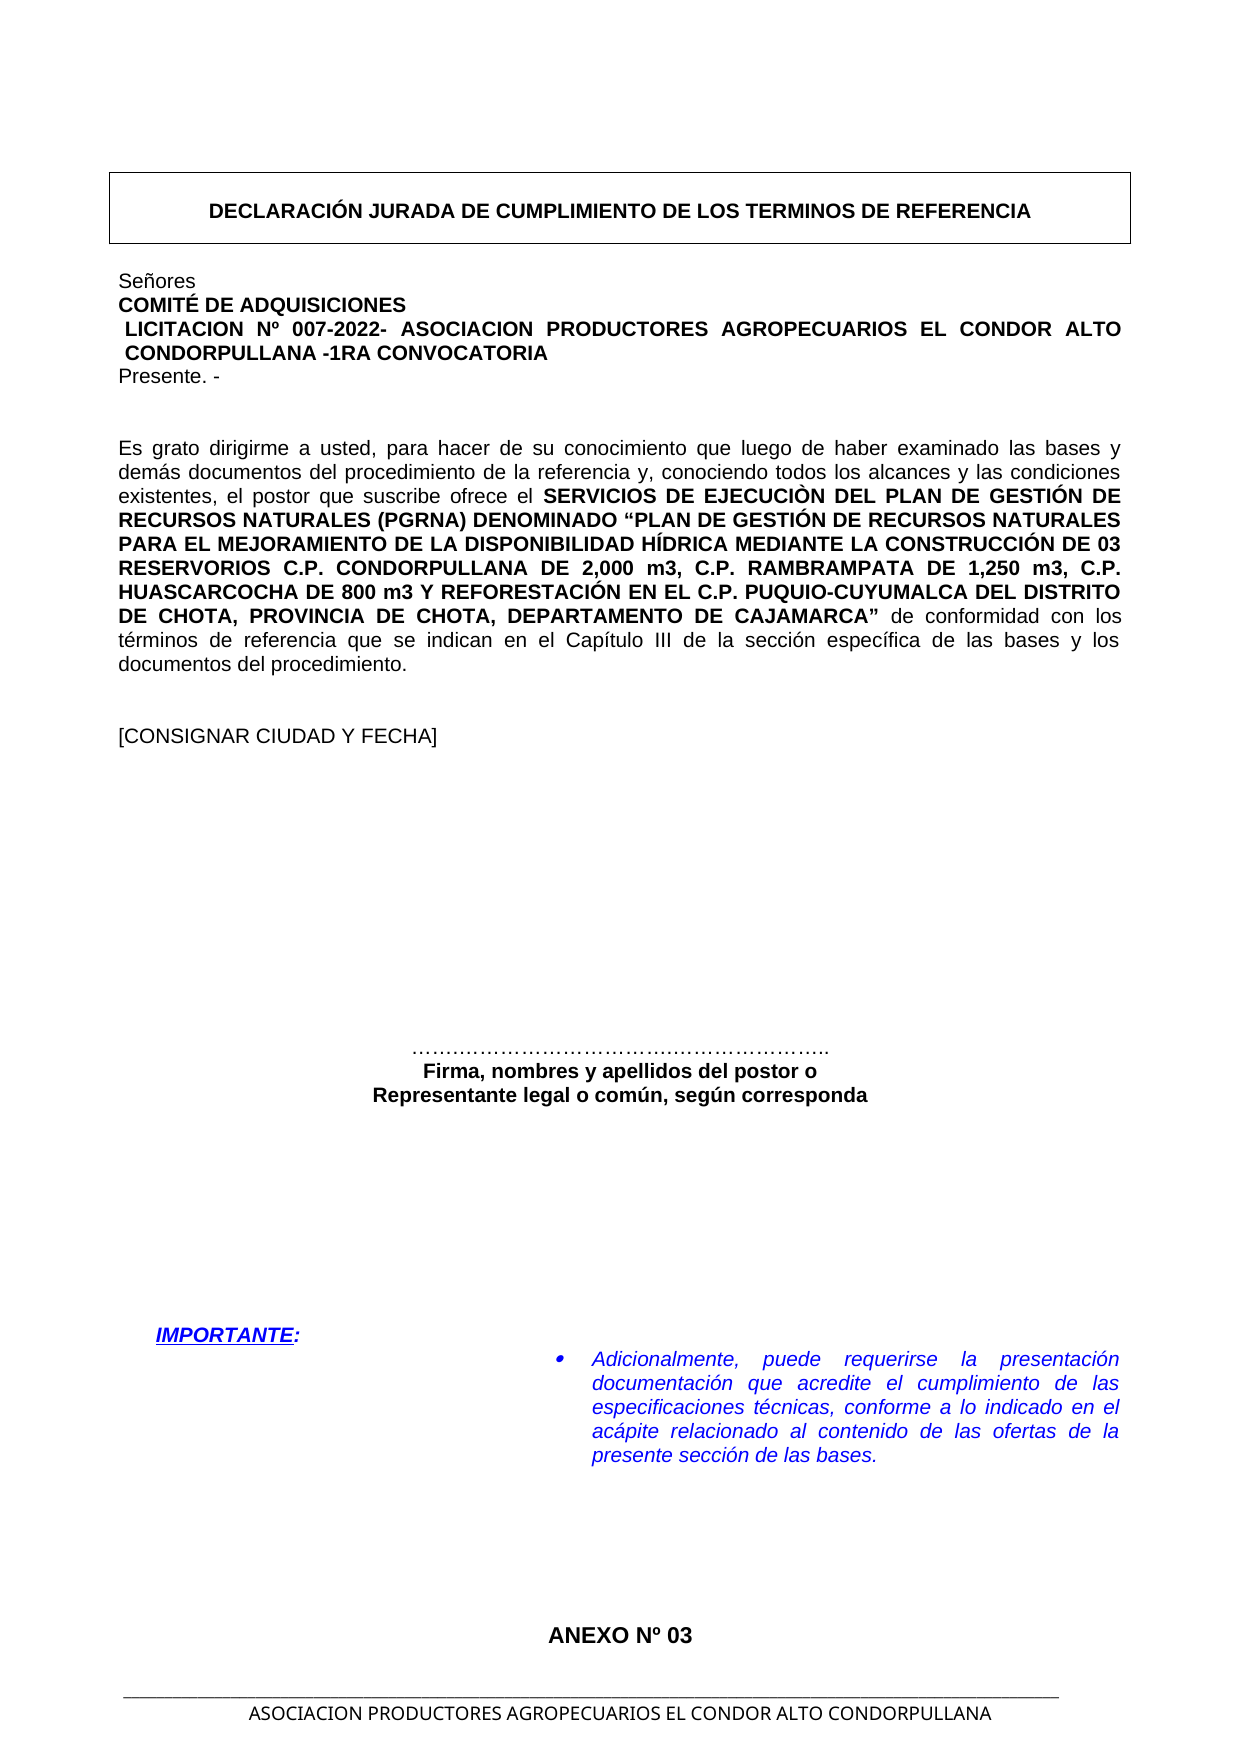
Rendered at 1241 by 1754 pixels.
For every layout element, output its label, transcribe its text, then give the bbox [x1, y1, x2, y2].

text Señores [118, 268, 1122, 292]
text IMPORTANTE: [156, 1323, 1122, 1347]
text DECLARACIÓN JURADA DE CUMPLIMIENTO DE LOS TERMINOS DE REFERENCIA [110, 196, 1130, 243]
text Es grato dirigirme a usted, para hacer de su conocimiento que luego de haber examinado las bases y demás documentos del procedimiento de la referencia y, conociendo todos los alcances y las condiciones existentes, el postor que suscribe ofrece el SERVICIOS DE EJECUCIÒN DEL PLAN DE GESTIÓN DE RECURSOS NATURALES (PGRNA) DENOMINADO “PLAN DE GESTIÓN DE RECURSOS NATURALES PARA EL MEJORAMIENTO DE LA DISPONIBILIDAD HÍDRICA MEDIANTE LA CONSTRUCCIÓN DE 03 RESERVORIOS C.P. CONDORPULLANA DE 2,000 m3, C.P. RAMBRAMPATA DE 1,250 m3, C.P. HUASCARCOCHA DE 800 m3 Y REFORESTACIÓN EN EL C.P. PUQUIO-CUYUMALCA DEL DISTRITO DE CHOTA, PROVINCIA DE CHOTA, DEPARTAMENTO DE CAJAMARCA” de conformidad con los términos de referencia que se indican en el Capítulo III de la sección específica de las bases y los documentos del procedimiento. [118, 436, 1122, 676]
list Adicionalmente, puede requerirse la presentación documentación que acredite el cumplimiento de las especificaciones técnicas, conforme a lo indicado en el acápite relacionado al contenido de las ofertas de la presente sección de las bases. [554, 1347, 1122, 1467]
text LICITACION Nº 007-2022- ASOCIACION PRODUCTORES AGROPECUARIOS EL CONDOR ALTO CONDORPULLANA -1RA CONVOCATORIA [124, 316, 1122, 364]
text Representante legal o común, según corresponda [118, 1083, 1122, 1107]
text COMITÉ DE ADQUISICIONES [118, 292, 1122, 316]
text …….………………………….………………….. [118, 1035, 1122, 1059]
text [CONSIGNAR CIUDAD Y FECHA] [118, 724, 1122, 748]
text Presente. - [118, 364, 1122, 388]
text ANEXO Nº 03 [118, 1622, 1122, 1649]
text Firma, nombres y apellidos del postor o [118, 1059, 1122, 1083]
